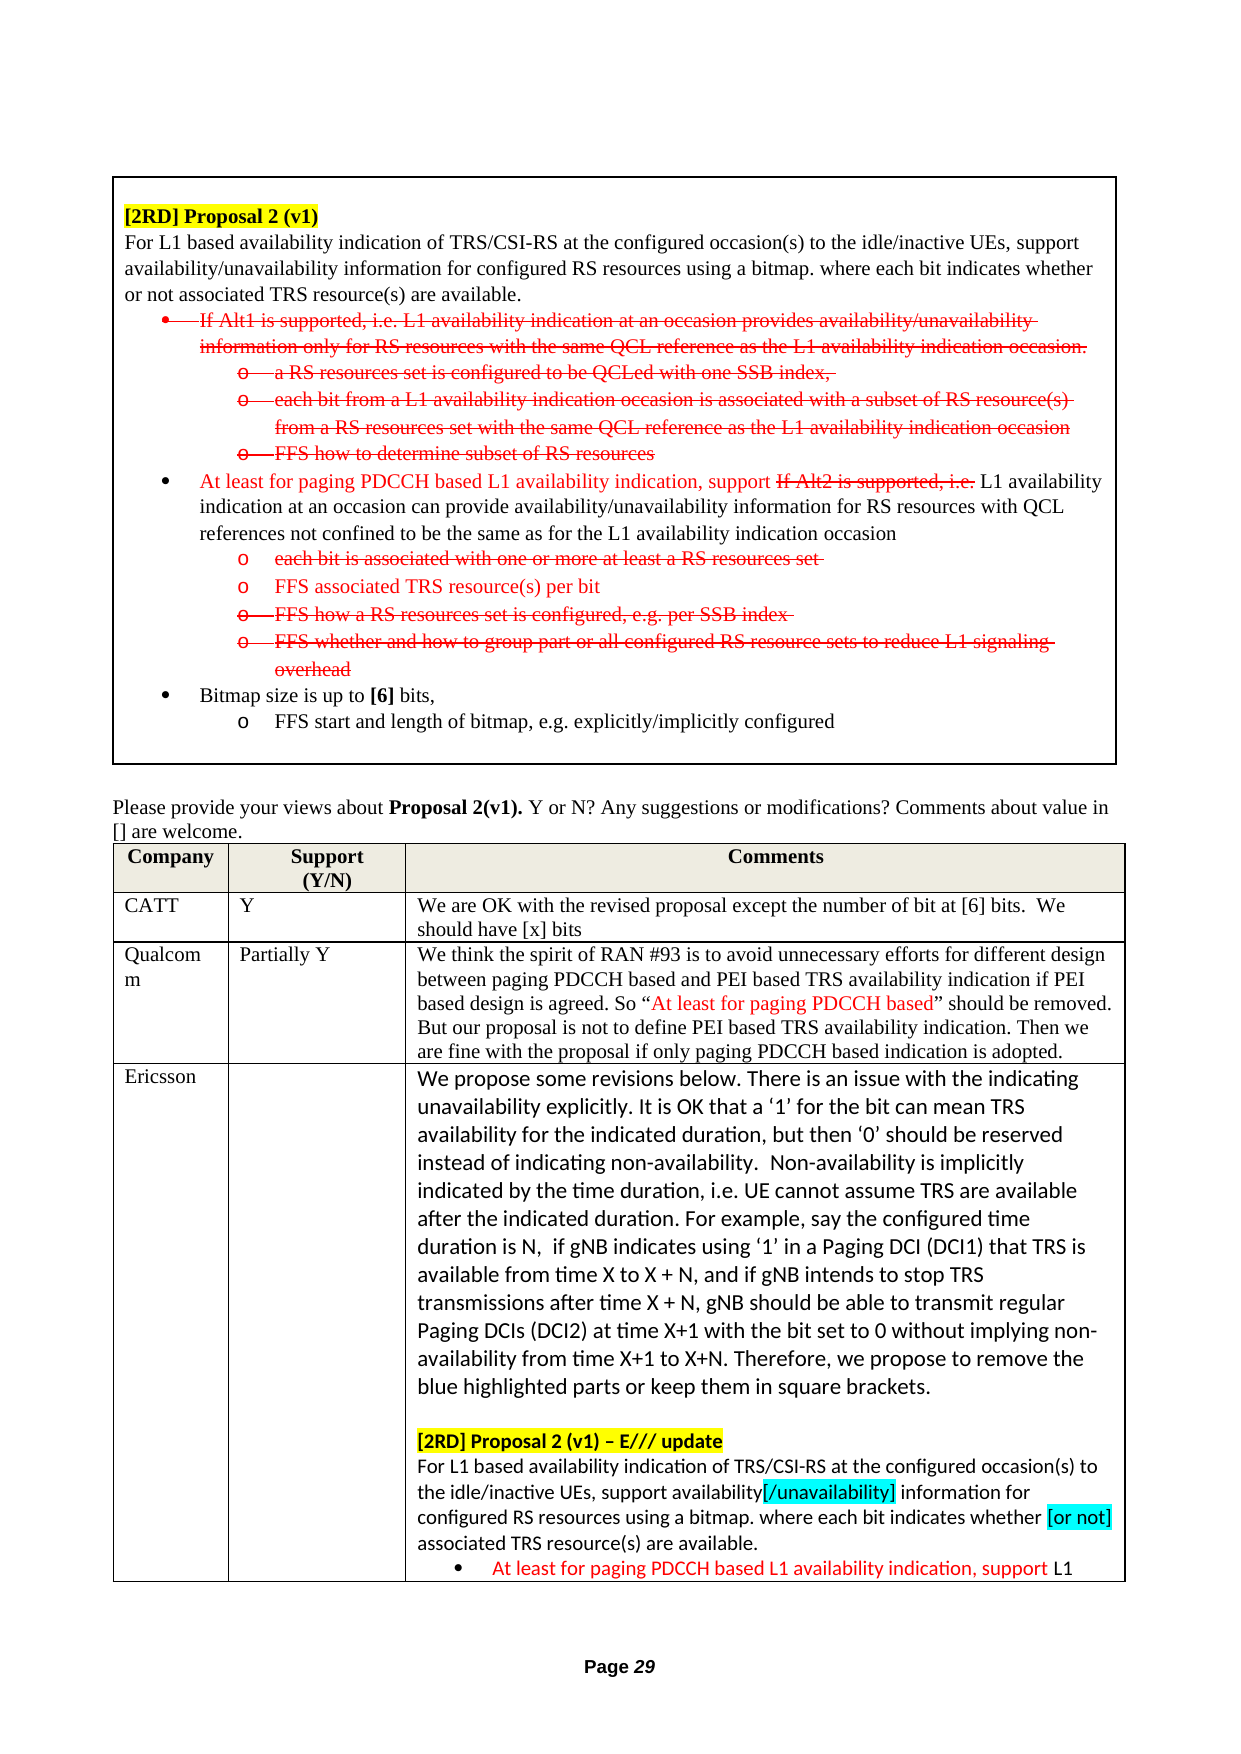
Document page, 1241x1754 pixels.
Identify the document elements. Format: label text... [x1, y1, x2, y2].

table_header [2RD] Proposal 2 (v1) For L1 based availability indication of TRS/CSI-RS at the configured occasion(s) to the idle/inactive UEs, support availability/unavailability information for configured RS resources using a bitmap. where each bit indicates whether or not associated TRS resource(s) are available. If Alt1 is supported, i.e. L1 availability indication at an occasion provides availability/unavailability information only for RS resources with the same QCL reference as the L1 availability indication occasion. a RS resources set is configured to be QCLed with one SSB index, each bit from a L1 availability indication occasion is associated with a subset of RS resource(s) from a RS resources set with the same QCL reference as the L1 availability indication occasion FFS how to determine subset of RS resources At least for paging PDCCH based L1 availability indication, support If Alt2 is supported, i.e. L1 availability indication at an occasion can provide availability/unavailability information for RS resources with QCL references not confined to be the same as for the L1 availability indication occasion each bit is associated with one or more at least a RS resources set FFS associated TRS resource(s) per bit FFS how a RS resources set is configured, e.g. per SSB index FFS whether and how to group part or all configured RS resource sets to reduce L1 signaling overhead Bitmap size is up to [6] bits, FFS start and length of bitmap, e.g. explicitly/implicitly configured [114, 178, 1115, 763]
table_header Comments [406, 844, 1124, 892]
table_cell CATT [114, 893, 228, 941]
table_cell [229, 1064, 405, 1581]
table_cell We think the spirit of RAN #93 is to avoid unnecessary efforts for different design between paging PDCCH based and PEI based TRS availability indication if PEI based design is agreed. So “At least for paging PDCCH based” should be removed. But our proposal is not to define PEI based TRS availability indication. Then we are fine with the proposal if only paging PDCCH based indication is adopted. [406, 943, 1124, 1063]
table_header Support (Y/N) [229, 844, 405, 892]
table_cell Ericsson [114, 1064, 228, 1581]
text Please provide your views about Proposal 2(v1). Y or N? Any suggestions or modifications? Comments about value in [] are welcome. [112, 795, 1128, 843]
table_header Company [114, 844, 228, 892]
table_cell Partially Y [229, 943, 405, 1063]
table_cell We are OK with the revised proposal except the number of bit at [6] bits. We should have [x] bits [406, 893, 1124, 941]
table_cell Qualcomm [114, 943, 228, 1063]
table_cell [406, 1064, 1124, 1581]
table_cell Y [229, 893, 405, 941]
